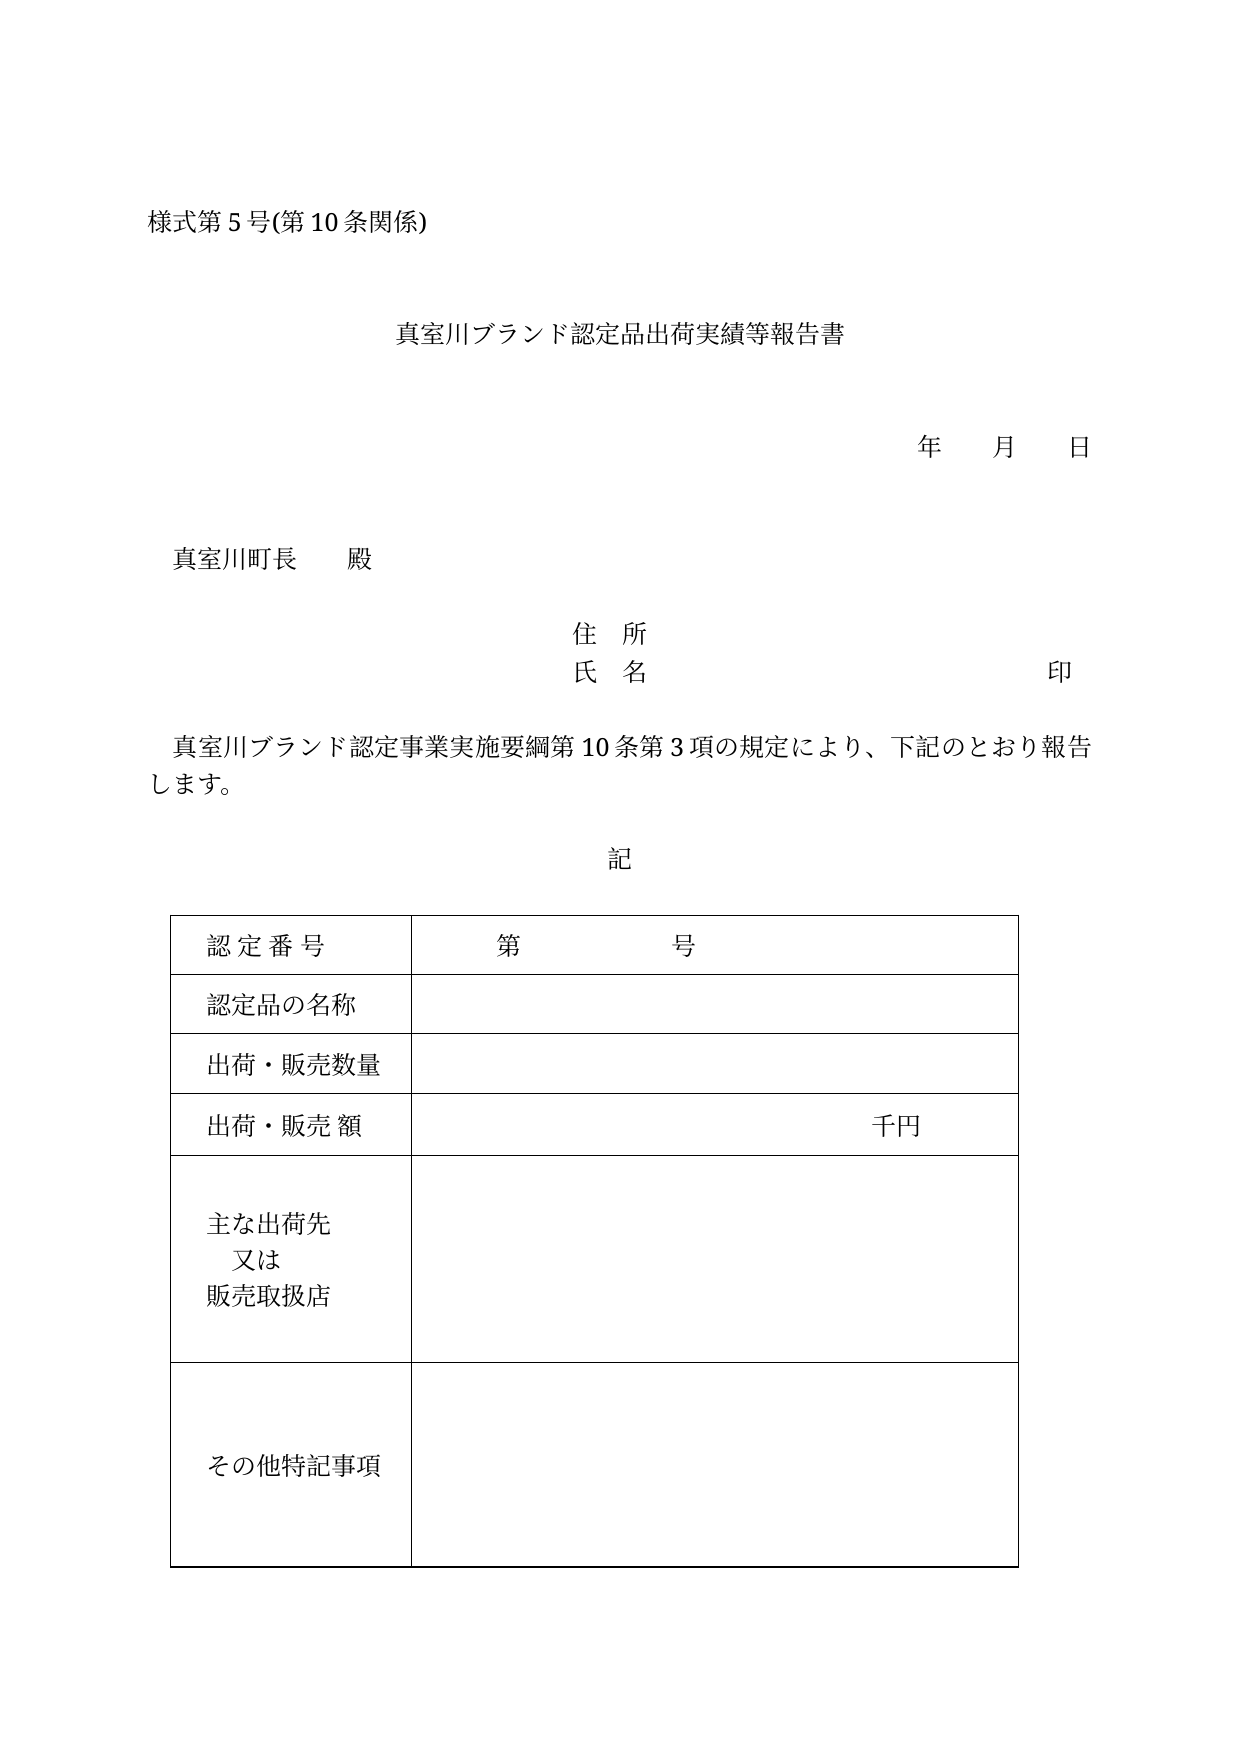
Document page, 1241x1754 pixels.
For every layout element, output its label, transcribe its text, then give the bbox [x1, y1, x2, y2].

text 様式第5号(第10条関係) [148, 202, 1092, 239]
text 氏 名 印 [148, 652, 1092, 689]
table_header 第 号 [412, 916, 1018, 974]
text 真室川ブランド認定事業実施要綱第10条第3項の規定により、下記のとおり報告します。 [148, 727, 1092, 802]
table_cell [412, 975, 1018, 1033]
table_cell [412, 1034, 1018, 1093]
text 真室川ブランド認定品出荷実績等報告書 [148, 314, 1092, 352]
table_cell 出荷・販売 額 [171, 1094, 411, 1155]
table_cell その他特記事項 [171, 1363, 411, 1566]
table_cell 主な出荷先 又は 販売取扱店 [171, 1156, 411, 1362]
text 年 月 日 [148, 427, 1092, 464]
table_header 認 定 番 号 [171, 916, 411, 974]
table_cell 認定品の名称 [171, 975, 411, 1033]
text 真室川町長 殿 [148, 539, 1092, 577]
text 住 所 [148, 614, 1092, 652]
table_cell [412, 1156, 1018, 1362]
table_cell 出荷・販売数量 [171, 1034, 411, 1093]
table_cell [412, 1363, 1018, 1566]
subtitle 記 [148, 839, 1092, 877]
table_cell 千円 [412, 1094, 1018, 1155]
